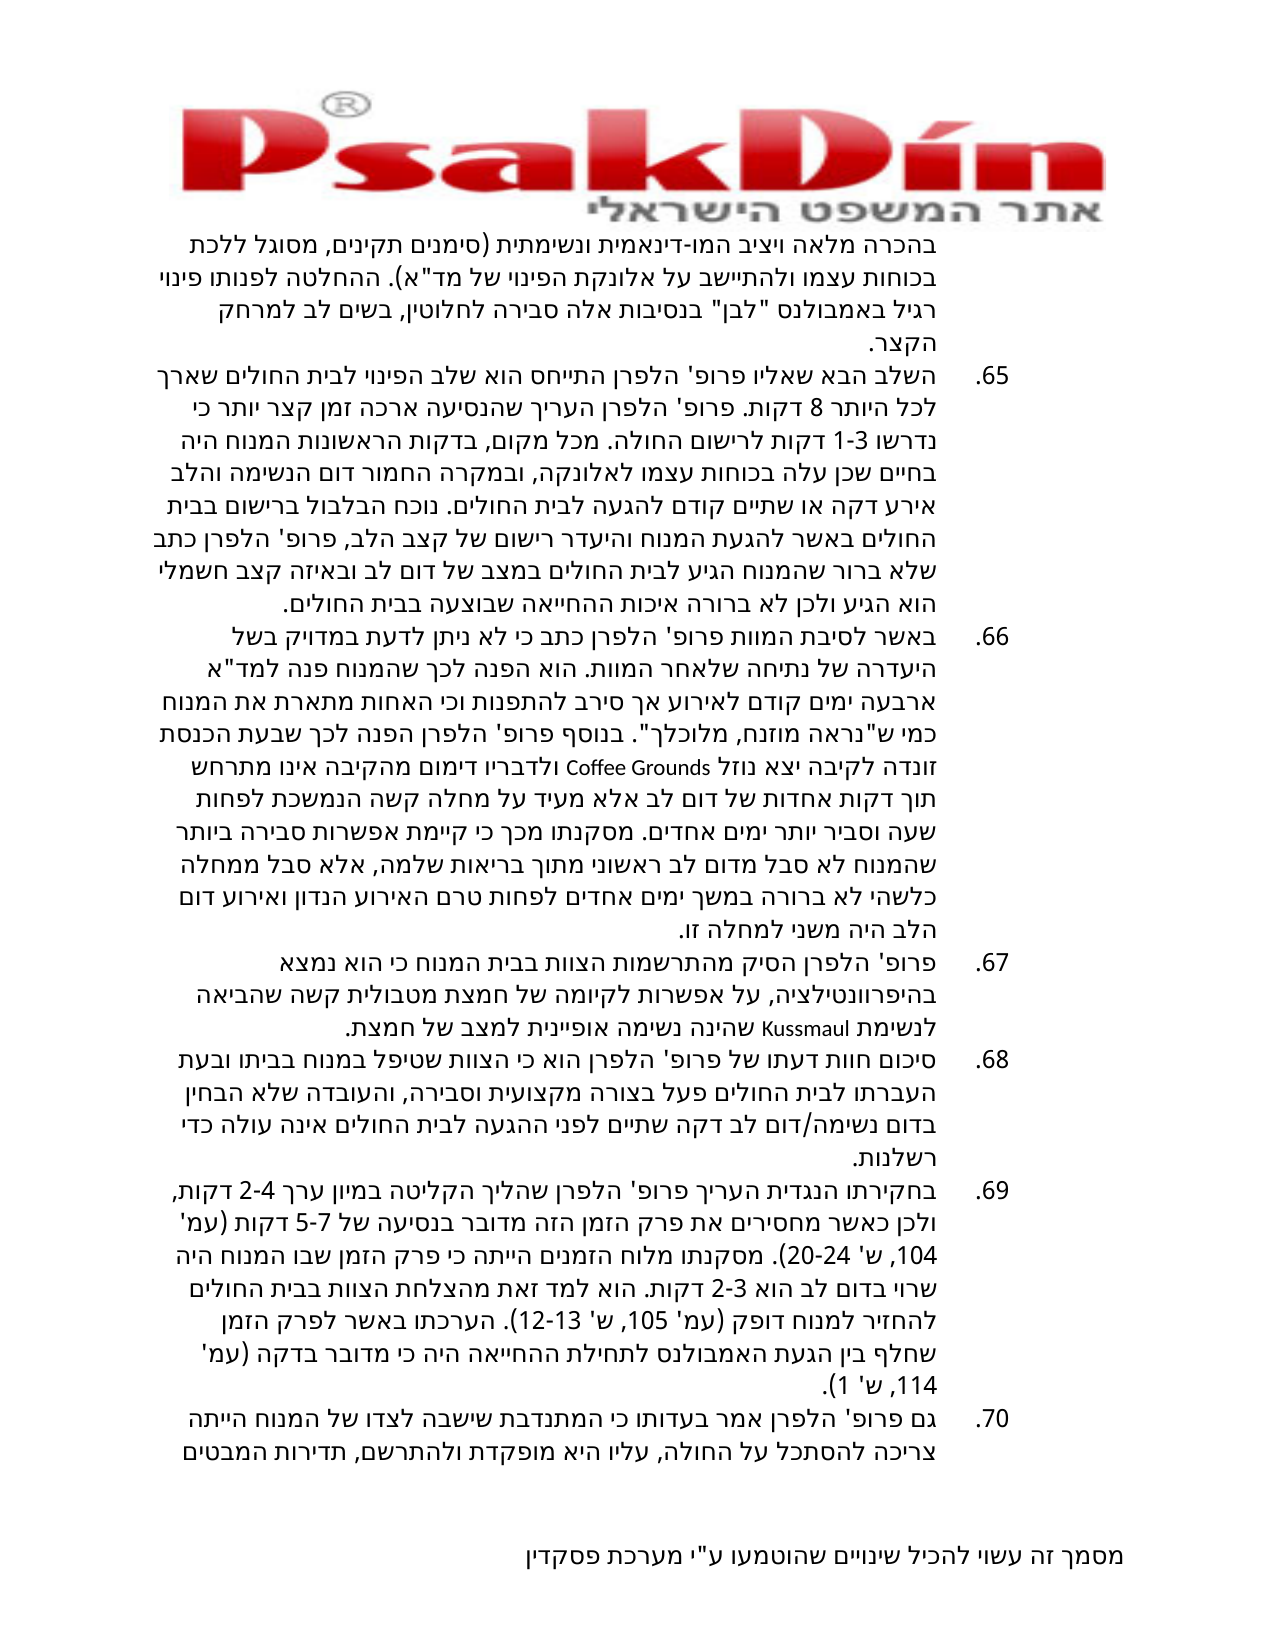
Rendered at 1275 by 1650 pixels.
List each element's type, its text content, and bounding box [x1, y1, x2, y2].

list השלב הבא שאליו פרופ' הלפרן התייחס הוא שלב הפינוי לבית החולים שארך לכל היותר 8 דקות. פרופ' הלפרן העריך שהנסיעה ארכה זמן קצר יותר כי נדרשו 1-3 דקות לרישום החולה. מכל מקום, בדקות הראשונות המנוח היה בחיים שכן עלה בכוחות עצמו לאלונקה, ובמקרה החמור דום הנשימה והלב אירע דקה או שתיים קודם להגעה לבית החולים. נוכח הבלבול ברישום בבית החולים באשר להגעת המנוח והיעדר רישום של קצב הלב, פרופ' הלפרן כתב שלא ברור שהמנוח הגיע לבית החולים במצב של דום לב ובאיזה קצב חשמלי הוא הגיע ולכן לא ברורה איכות ההחייאה שבוצעה בבית החולים. [150, 362, 975, 622]
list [150, 231, 975, 362]
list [150, 1405, 975, 1470]
list באשר לסיבת המוות פרופ' הלפרן כתב כי לא ניתן לדעת במדויק בשל היעדרה של נתיחה שלאחר המוות. הוא הפנה לכך שהמנוח פנה למד"א ארבעה ימים קודם לאירוע אך סירב להתפנות וכי האחות מתארת את המנוח כמי ש"נראה מוזנח, מלוכלך". בנוסף פרופ' הלפרן הפנה לכך שבעת הכנסת זונדה לקיבה יצא נוזל Coffee Grounds ולדבריו דימום מהקיבה אינו מתרחש תוך דקות אחדות של דום לב אלא מעיד על מחלה קשה הנמשכת לפחות שעה וסביר יותר ימים אחדים. מסקנתו מכך כי קיימת אפשרות סבירה ביותר שהמנוח לא סבל מדום לב ראשוני מתוך בריאות שלמה, אלא סבל ממחלה כלשהי לא ברורה במשך ימים אחדים לפחות טרם האירוע הנדון ואירוע דום הלב היה משני למחלה זו. [150, 622, 975, 948]
list פרופ' הלפרן הסיק מהתרשמות הצוות בבית המנוח כי הוא נמצא בהיפרוונטילציה, על אפשרות לקיומה של חמצת מטבולית קשה שהביאה לנשימת Kussmaul שהינה נשימה אופיינית למצב של חמצת. [150, 948, 975, 1046]
list בחקירתו הנגדית העריך פרופ' הלפרן שהליך הקליטה במיון ערך 2-4 דקות, ולכן כאשר מחסירים את פרק הזמן הזה מדובר בנסיעה של 5-7 דקות (עמ' 104, ש' 20-24). מסקנתו מלוח הזמנים הייתה כי פרק הזמן שבו המנוח היה שרוי בדום לב הוא 2-3 דקות. הוא למד זאת מהצלחת הצוות בבית החולים להחזיר למנוח דופק (עמ' 105, ש' 12-13). הערכתו באשר לפרק הזמן שחלף בין הגעת האמבולנס לתחילת ההחייאה היה כי מדובר בדקה (עמ' 114, ש' 1). [150, 1177, 975, 1405]
list סיכום חוות דעתו של פרופ' הלפרן הוא כי הצוות שטיפל במנוח בביתו ובעת העברתו לבית החולים פעל בצורה מקצועית וסבירה, והעובדה שלא הבחין בדום נשימה/דום לב דקה שתיים לפני ההגעה לבית החולים אינה עולה כדי רשלנות. [150, 1046, 975, 1177]
